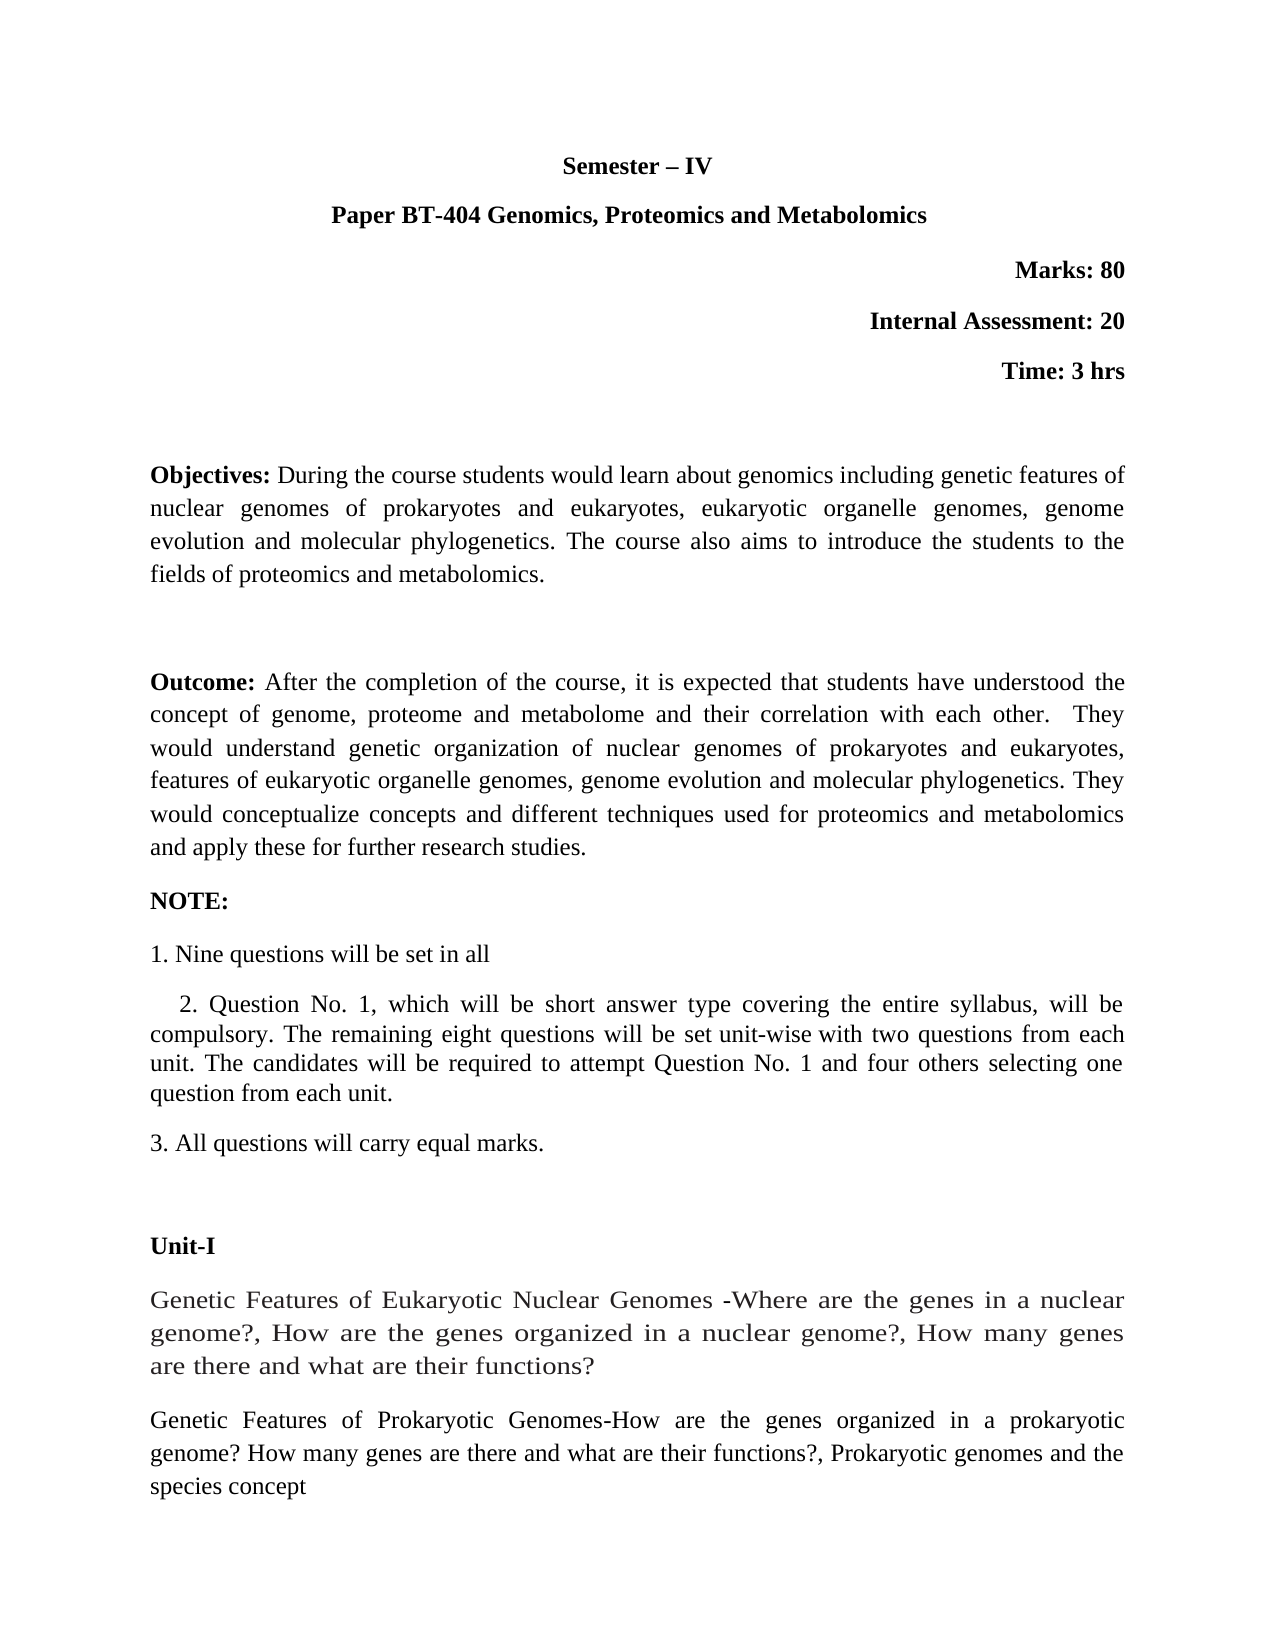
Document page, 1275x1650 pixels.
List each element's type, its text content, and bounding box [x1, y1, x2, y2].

text Genetic Features of Eukaryotic Nuclear Genomes -Where are the genes in a nuclear genome?, How are the genes organized in a nuclear genome?, How many genes are there and what are their functions? [150, 1285, 1125, 1380]
text 3. All questions will carry equal marks. [150, 1128, 1125, 1157]
text 1. Nine questions will be set in all [150, 939, 1125, 967]
text Marks: 80 [150, 254, 1125, 284]
text 2. Question No. 1, which will be short answer type covering the entire syllabus, will be compulsory. The remaining eight questions will be set unit-wise with two questions from each unit. The candidates will be required to attempt Question No. 1 and four others selecting one question from each unit. [112, 988, 1125, 1107]
text Objectives: During the course students would learn about genomics including genetic features of nuclear genomes of prokaryotes and eukaryotes, eukaryotic organelle genomes, genome evolution and molecular phylogenetics. The course also aims to introduce the students to the fields of proteomics and metabolomics. [150, 460, 1125, 588]
text Outcome: After the completion of the course, it is expected that students have understood the concept of genome, proteome and metabolome and their correlation with each other. They would understand genetic organization of nuclear genomes of prokaryotes and eukaryotes, features of eukaryotic organelle genomes, genome evolution and molecular phylogenetics. They would conceptualize concepts and different techniques used for proteomics and metabolomics and apply these for further research studies. [150, 728, 1125, 860]
text Semester – IV [150, 150, 1125, 180]
text Time: 3 hrs [150, 355, 1125, 385]
text Genetic Features of Prokaryotic Genomes-How are the genes organized in a prokaryotic genome? How many genes are there and what are their functions?, Prokaryotic genomes and the species concept [150, 1405, 1125, 1500]
text NOTE: [150, 886, 1125, 915]
text Paper BT-404 Genomics, Proteomics and Metabolomics [150, 201, 1125, 229]
text Internal Assessment: 20 [150, 305, 1125, 334]
text Unit-I [150, 1231, 1125, 1260]
text Outcome: After the completion of the course, it is expected that students have understood the concept of genome, proteome and metabolome and their correlation with each other. They would understand genetic organization of nuclear genomes of prokaryotes and eukaryotes, features of eukaryotic organelle genomes, genome evolution and molecular phylogenetics. They would conceptualize concepts and different techniques used for proteomics and metabolomics and apply these for further research studies. [150, 667, 1125, 700]
